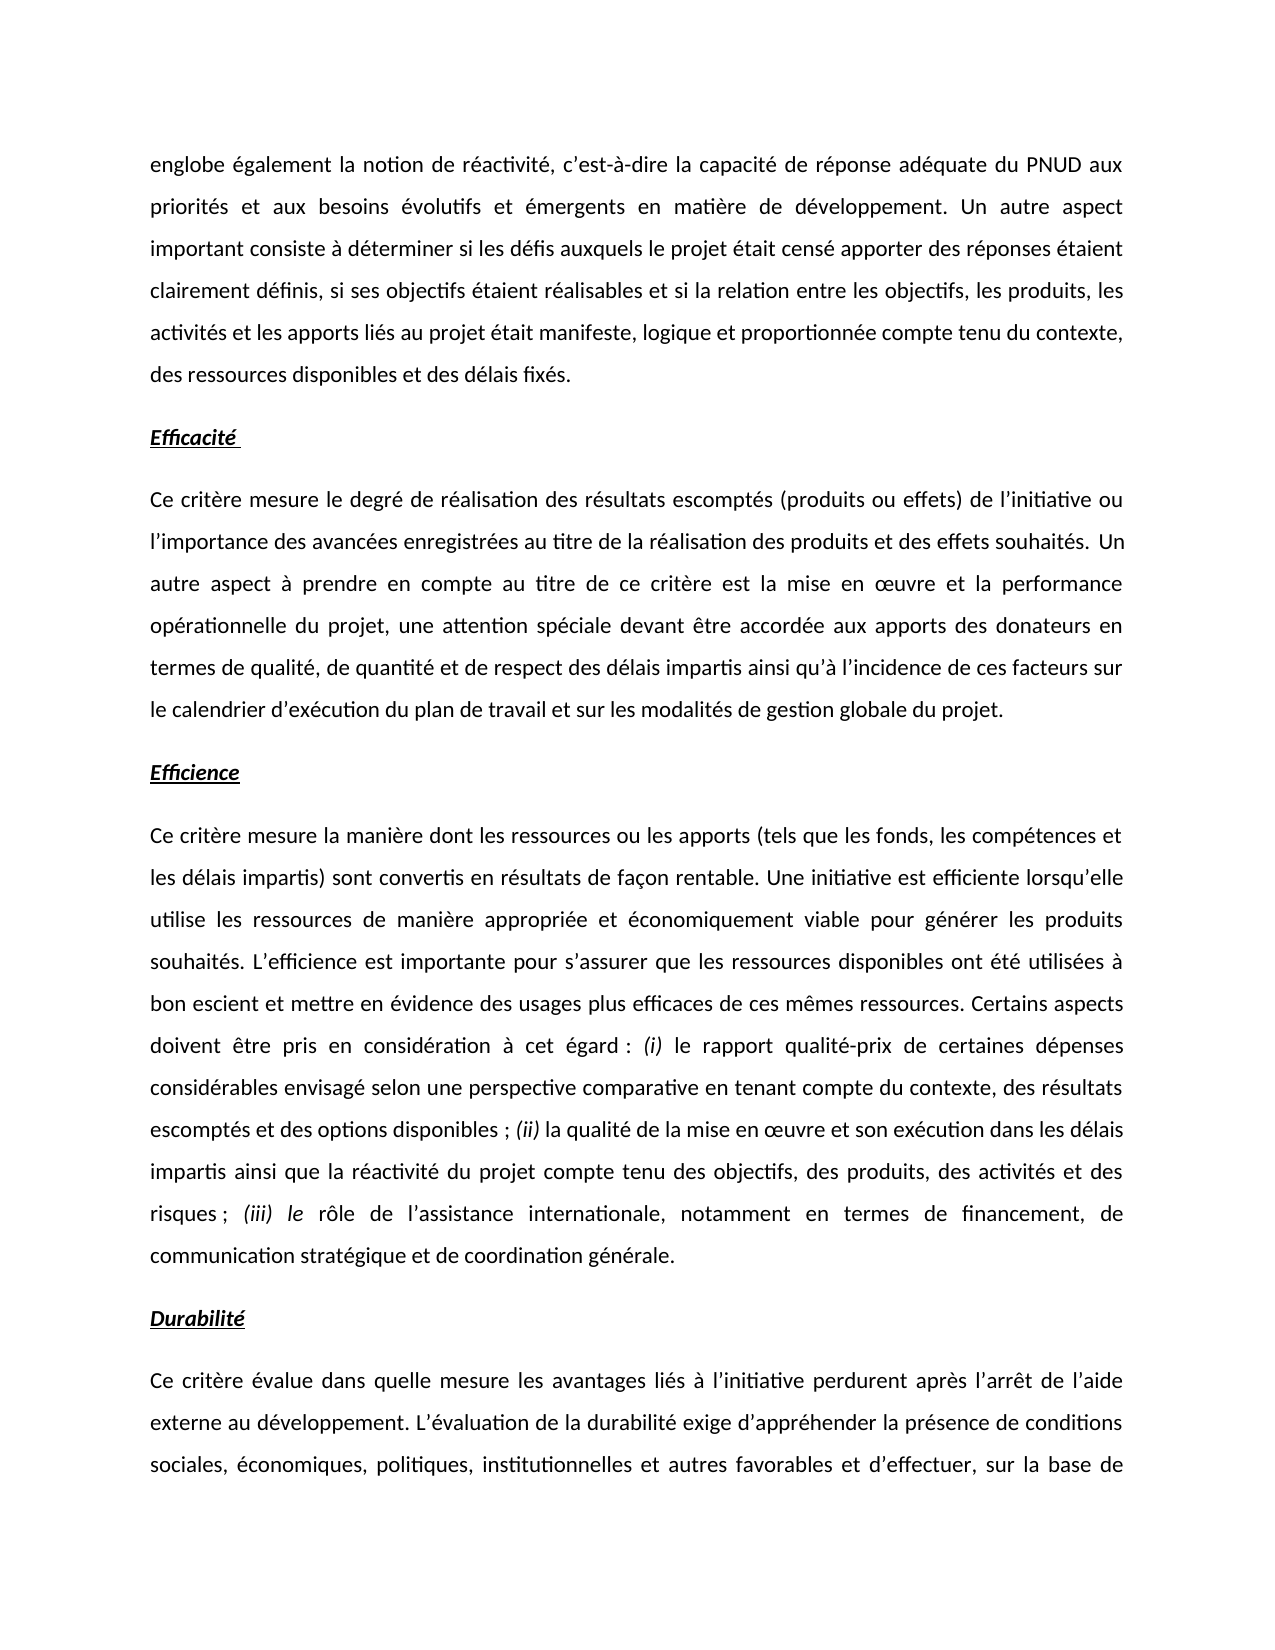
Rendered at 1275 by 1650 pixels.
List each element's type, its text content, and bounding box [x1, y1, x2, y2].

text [150, 150, 1125, 388]
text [150, 1366, 1125, 1478]
text Ce critère mesure le degré de réalisation des résultats escomptés (produits ou effets) de l’initiative ou l’importance des avancées enregistrées au titre de la réalisation des produits et des effets souhaités. Un autre aspect à prendre en compte au titre de ce critère est la mise en œuvre et la performance opérationnelle du projet, une attention spéciale devant être accordée aux apports des donateurs en termes de qualité, de quantité et de respect des délais impartis ainsi qu’à l’incidence de ces facteurs sur le calendrier d’exécution du plan de travail et sur les modalités de gestion globale du projet. [150, 486, 1125, 723]
text Efficience [150, 758, 1125, 786]
text Durabilité [150, 1304, 1125, 1332]
text Efficacité [150, 423, 1125, 451]
text Ce critère mesure la manière dont les ressources ou les apports (tels que les fonds, les compétences et les délais impartis) sont convertis en résultats de façon rentable. Une initiative est efficiente lorsqu’elle utilise les ressources de manière appropriée et économiquement viable pour générer les produits souhaités. L’efficience est importante pour s’assurer que les ressources disponibles ont été utilisées à bon escient et mettre en évidence des usages plus efficaces de ces mêmes ressources. Certains aspects doivent être pris en considération à cet égard : (i) le rapport qualité-prix de certaines dépenses considérables envisagé selon une perspective comparative en tenant compte du contexte, des résultats escomptés et des options disponibles ; (ii) la qualité de la mise en œuvre et son exécution dans les délais impartis ainsi que la réactivité du projet compte tenu des objectifs, des produits, des activités et des risques ; (iii) le rôle de l’assistance internationale, notamment en termes de financement, de communication stratégique et de coordination générale. [150, 821, 1125, 1269]
